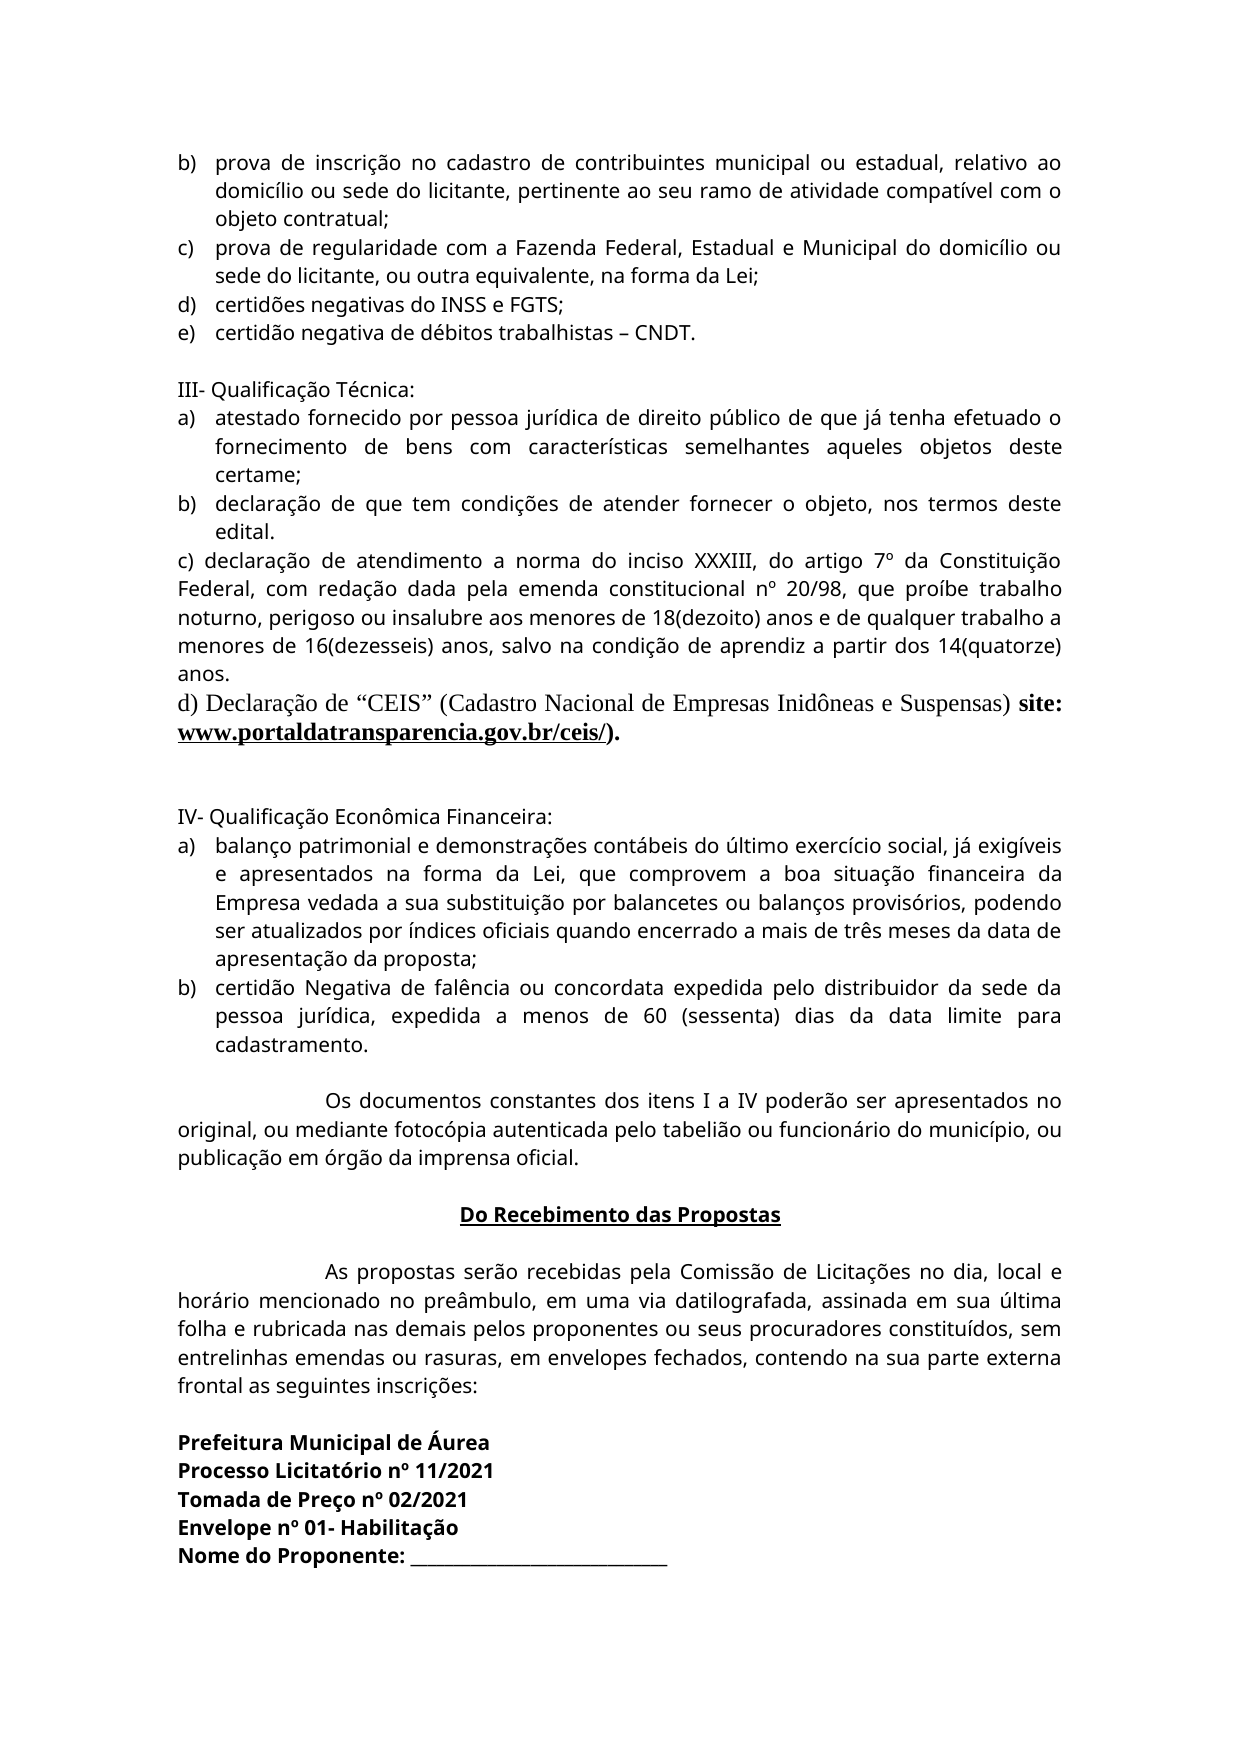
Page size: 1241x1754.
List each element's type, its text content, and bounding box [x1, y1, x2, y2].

list prova de regularidade com a Fazenda Federal, Estadual e Municipal do domicílio ou sede do licitante, ou outra equivalente, na forma da Lei; [177, 233, 1063, 290]
text Os documentos constantes dos itens I a IV poderão ser apresentados no original, ou mediante fotocópia autenticada pelo tabelião ou funcionário do município, ou publicação em órgão da imprensa oficial. [177, 1087, 1063, 1172]
list certidão negativa de débitos trabalhistas – CNDT. [177, 318, 1063, 347]
text Prefeitura Municipal de Áurea [177, 1428, 1063, 1456]
list balanço patrimonial e demonstrações contábeis do último exercício social, já exigíveis e apresentados na forma da Lei, que comprovem a boa situação financeira da Empresa vedada a sua substituição por balancetes ou balanços provisórios, podendo ser atualizados por índices oficiais quando encerrado a mais de três meses da data de apresentação da proposta; [177, 831, 1063, 973]
text Tomada de Preço nº 02/2021 [177, 1485, 1063, 1513]
text Do Recebimento das Propostas [177, 1200, 1063, 1229]
text IV- Qualificação Econômica Financeira: [177, 802, 1063, 831]
list prova de inscrição no cadastro de contribuintes municipal ou estadual, relativo ao domicílio ou sede do licitante, pertinente ao seu ramo de atividade compatível com o objeto contratual; [177, 148, 1063, 233]
text III- Qualificação Técnica: [177, 375, 1063, 403]
text d) Declaração de “CEIS” (Cadastro Nacional de Empresas Inidôneas e Suspensas) site: www.portaldatransparencia.gov.br/ceis/). [177, 688, 1063, 745]
text Envelope nº 01- Habilitação [177, 1513, 1063, 1542]
text Processo Licitatório nº 11/2021 [177, 1456, 1063, 1485]
list atestado fornecido por pessoa jurídica de direito público de que já tenha efetuado o fornecimento de bens com características semelhantes aqueles objetos deste certame; [177, 403, 1063, 489]
list certidão Negativa de falência ou concordata expedida pelo distribuidor da sede da pessoa jurídica, expedida a menos de 60 (sessenta) dias da data limite para cadastramento. [177, 973, 1063, 1058]
list declaração de que tem condições de atender fornecer o objeto, nos termos deste edital. [177, 489, 1063, 546]
text c) declaração de atendimento a norma do inciso XXXIII, do artigo 7º da Constituição Federal, com redação dada pela emenda constitucional nº 20/98, que proíbe trabalho noturno, perigoso ou insalubre aos menores de 18(dezoito) anos e de qualquer trabalho a menores de 16(dezesseis) anos, salvo na condição de aprendiz a partir dos 14(quatorze) anos. [177, 546, 1063, 688]
text As propostas serão recebidas pela Comissão de Licitações no dia, local e horário mencionado no preâmbulo, em uma via datilografada, assinada em sua última folha e rubricada nas demais pelos proponentes ou seus procuradores constituídos, sem entrelinhas emendas ou rasuras, em envelopes fechados, contendo na sua parte externa frontal as seguintes inscrições: [177, 1257, 1063, 1399]
list certidões negativas do INSS e FGTS; [177, 290, 1063, 318]
text Nome do Proponente: ______________________________ [177, 1542, 1063, 1570]
